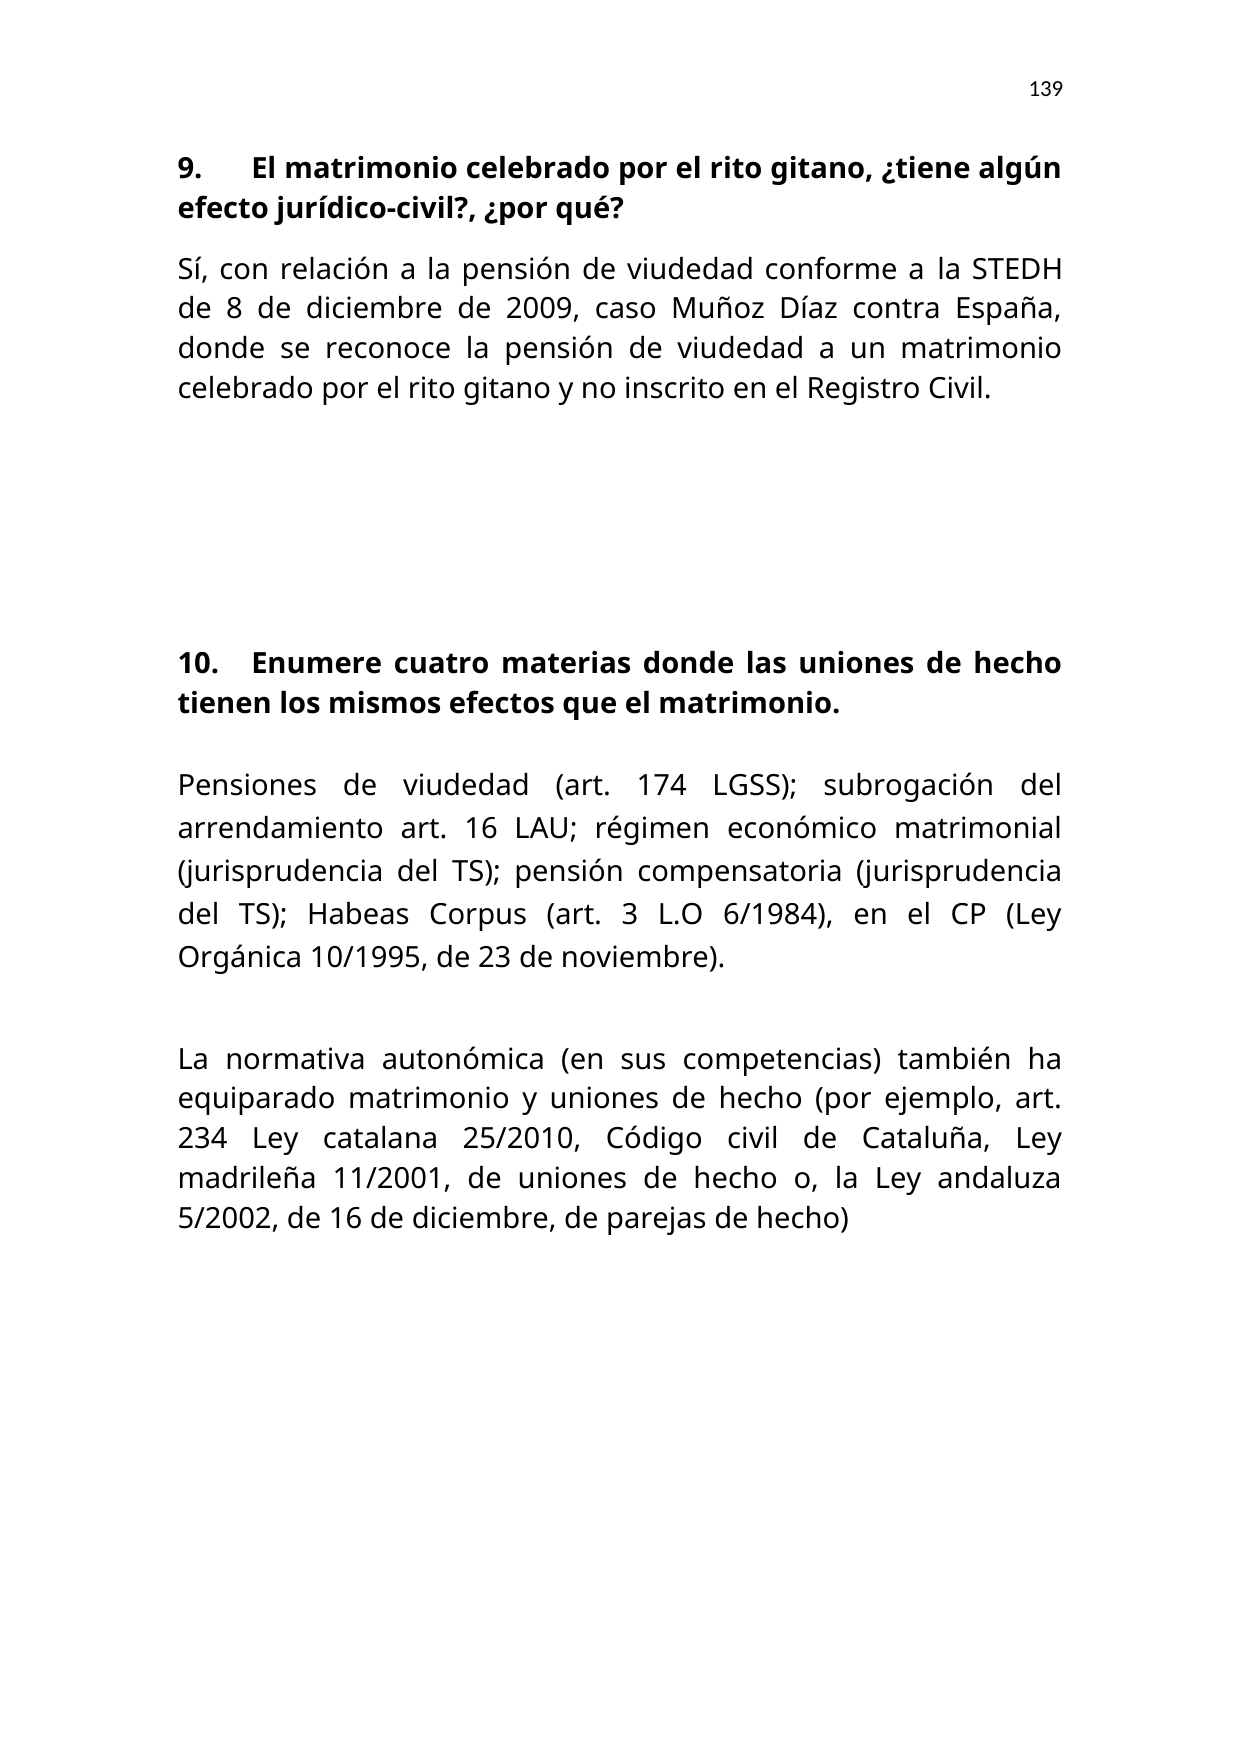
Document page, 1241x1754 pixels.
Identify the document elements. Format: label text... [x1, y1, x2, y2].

list Pensiones de viudedad (art. 174 LGSS); subrogación del arrendamiento art. 16 LAU; régimen económico matrimonial (jurisprudencia del TS); pensión compensatoria (jurisprudencia del TS); Habeas Corpus (art. 3 L.O 6/1984), en el CP (Ley Orgánica 10/1995, de 23 de noviembre). [177, 764, 1063, 976]
text Sí, con relación a la pensión de viudedad conforme a la STEDH de 8 de diciembre de 2009, caso Muñoz Díaz contra España, donde se reconoce la pensión de viudedad a un matrimonio celebrado por el rito gitano y no inscrito en el Registro Civil. [177, 248, 1063, 407]
list Enumere cuatro materias donde las uniones de hecho tienen los mismos efectos que el matrimonio. [177, 642, 1063, 722]
list El matrimonio celebrado por el rito gitano, ¿tiene algún efecto jurídico-civil?, ¿por qué? [177, 148, 1063, 227]
text La normativa autonómica (en sus competencias) también ha equiparado matrimonio y uniones de hecho (por ejemplo, art. 234 Ley catalana 25/2010, Código civil de Cataluña, Ley madrileña 11/2001, de uniones de hecho o, la Ley andaluza 5/2002, de 16 de diciembre, de parejas de hecho) [177, 1038, 1063, 1237]
